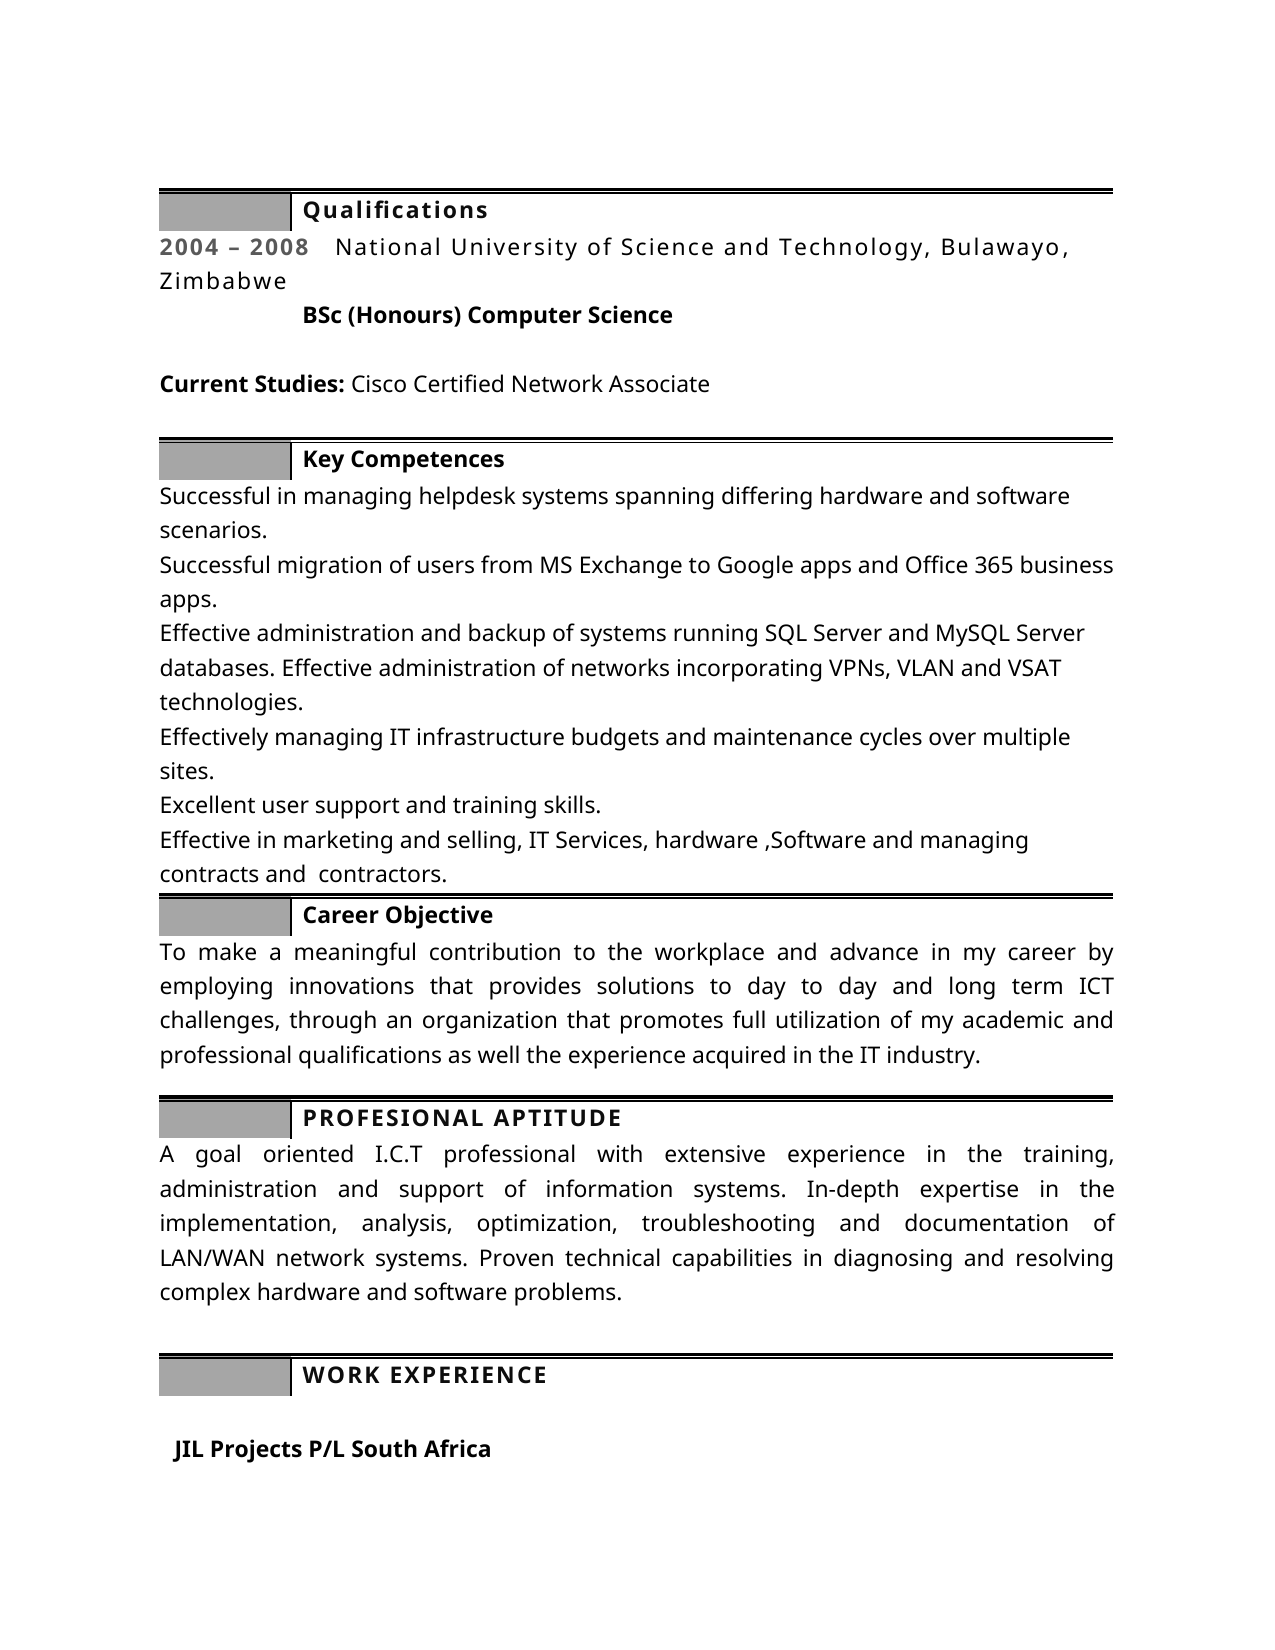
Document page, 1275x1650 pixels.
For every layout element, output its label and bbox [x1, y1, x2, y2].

table_cell [148, 1312, 1128, 1399]
table_cell [148, 1399, 1128, 1491]
table_header [148, 150, 1128, 1312]
